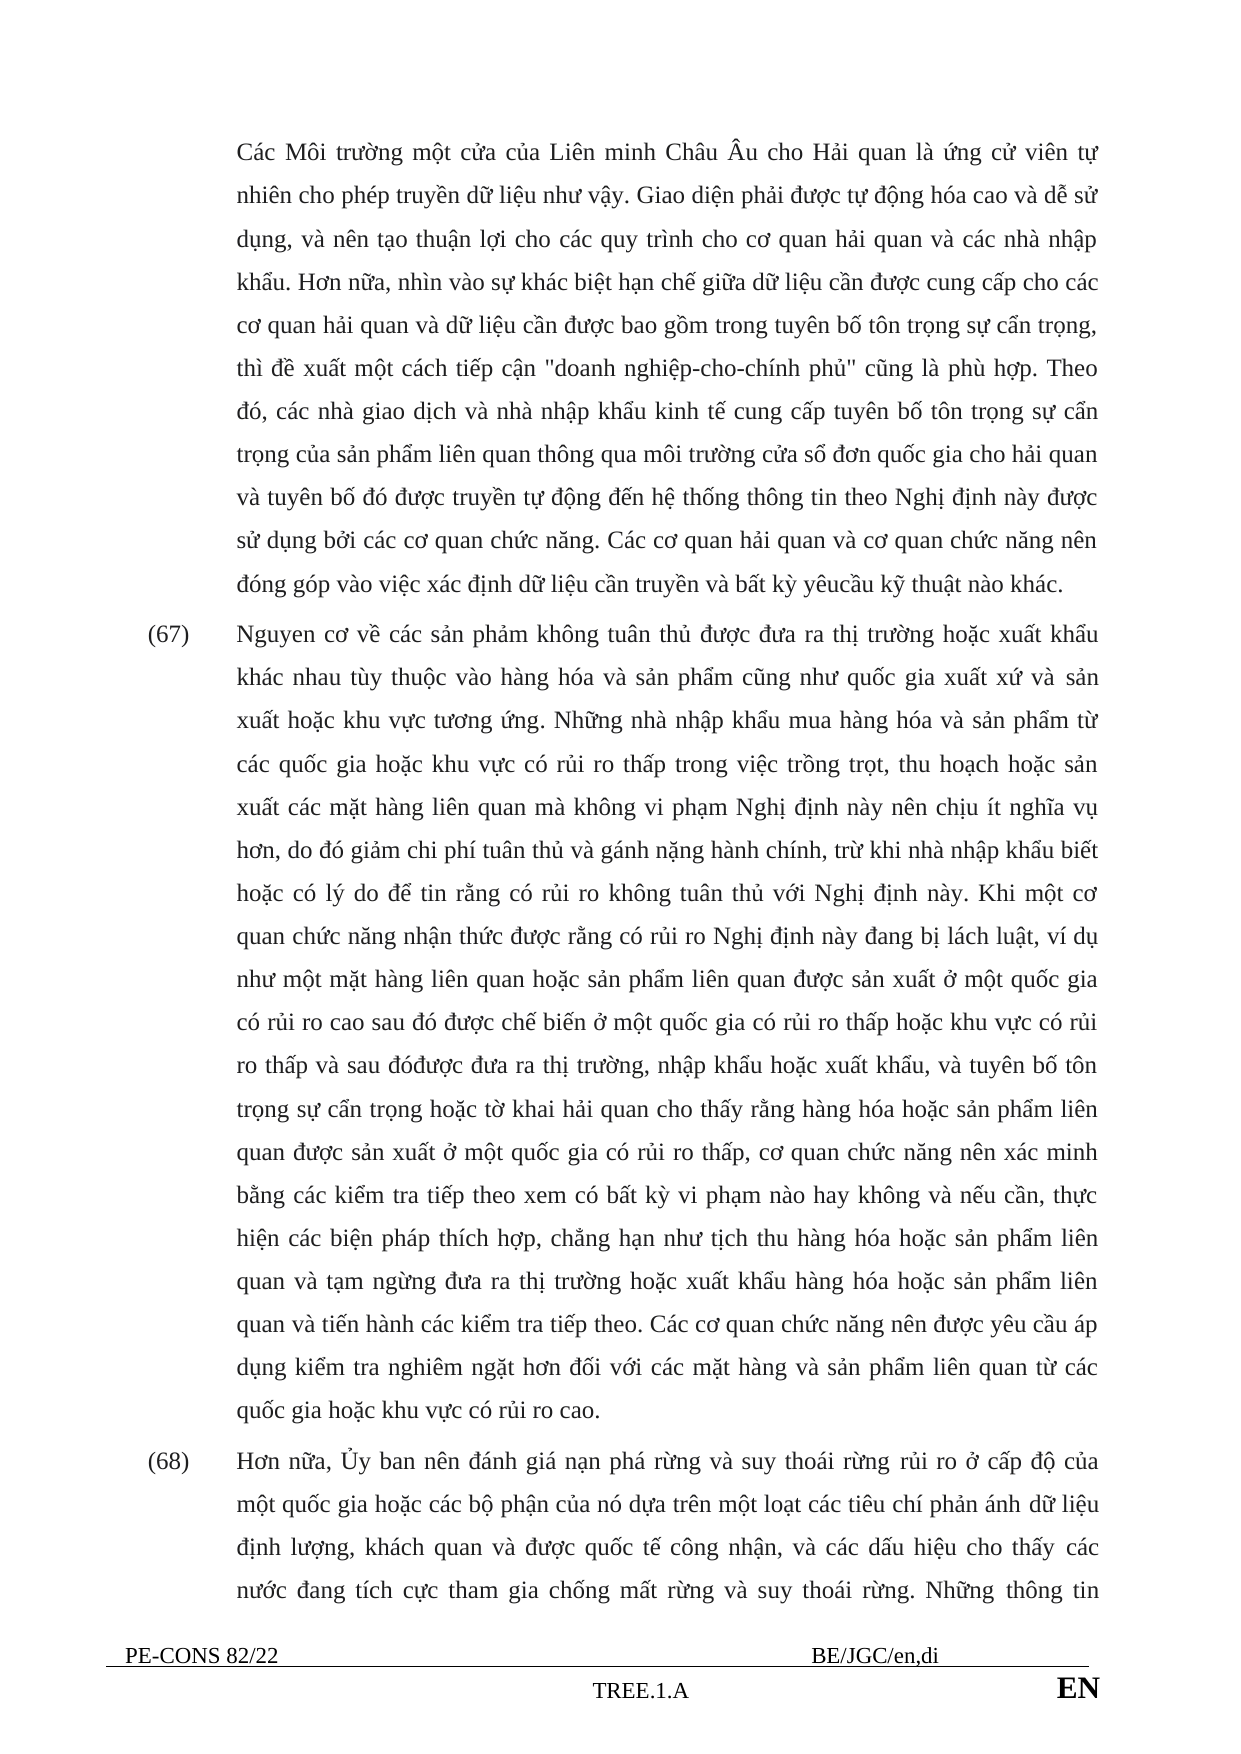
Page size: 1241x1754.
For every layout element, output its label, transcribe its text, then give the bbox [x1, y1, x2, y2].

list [148, 1446, 1099, 1604]
list Nguyen cơ về các sản phảm không tuân thủ được đưa ra thị trường hoặc xuất khẩu khác nhau tùy thuộc vào hàng hóa và sản phẩm cũng như quốc gia xuất xứ và sản xuất hoặc khu vực tương ứng. Những nhà nhập khẩu mua hàng hóa và sản phẩm từ các quốc gia hoặc khu vực có rủi ro thấp trong việc trồng trọt, thu hoạch hoặc sản xuất các mặt hàng liên quan mà không vi phạm Nghị định này nên chịu ít nghĩa vụ hơn, do đó giảm chi phí tuân thủ và gánh nặng hành chính, trừ khi nhà nhập khẩu biết hoặc có lý do để tin rằng có rủi ro không tuân thủ với Nghị định này. Khi một cơ quan chức năng nhận thức được rằng có rủi ro Nghị định này đang bị lách luật, ví dụ như một mặt hàng liên quan hoặc sản phẩm liên quan được sản xuất ở một quốc gia có rủi ro cao sau đó được chế biến ở một quốc gia có rủi ro thấp hoặc khu vực có rủi ro thấp và sau đóđược đưa ra thị trường, nhập khẩu hoặc xuất khẩu, và tuyên bố tôn trọng sự cẩn trọng hoặc tờ khai hải quan cho thấy rằng hàng hóa hoặc sản phẩm liên quan được sản xuất ở một quốc gia có rủi ro thấp, cơ quan chức năng nên xác minh bằng các kiểm tra tiếp theo xem có bất kỳ vi phạm nào hay không và nếu cần, thực hiện các biện pháp thích hợp, chẳng hạn như tịch thu hàng hóa hoặc sản phẩm liên quan và tạm ngừng đưa ra thị trường hoặc xuất khẩu hàng hóa hoặc sản phẩm liên quan và tiến hành các kiểm tra tiếp theo. Các cơ quan chức năng nên được yêu cầu áp dụng kiểm tra nghiêm ngặt hơn đối với các mặt hàng và sản phẩm liên quan từ các quốc gia hoặc khu vực có rủi ro cao. [148, 619, 1099, 1424]
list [148, 137, 1099, 597]
